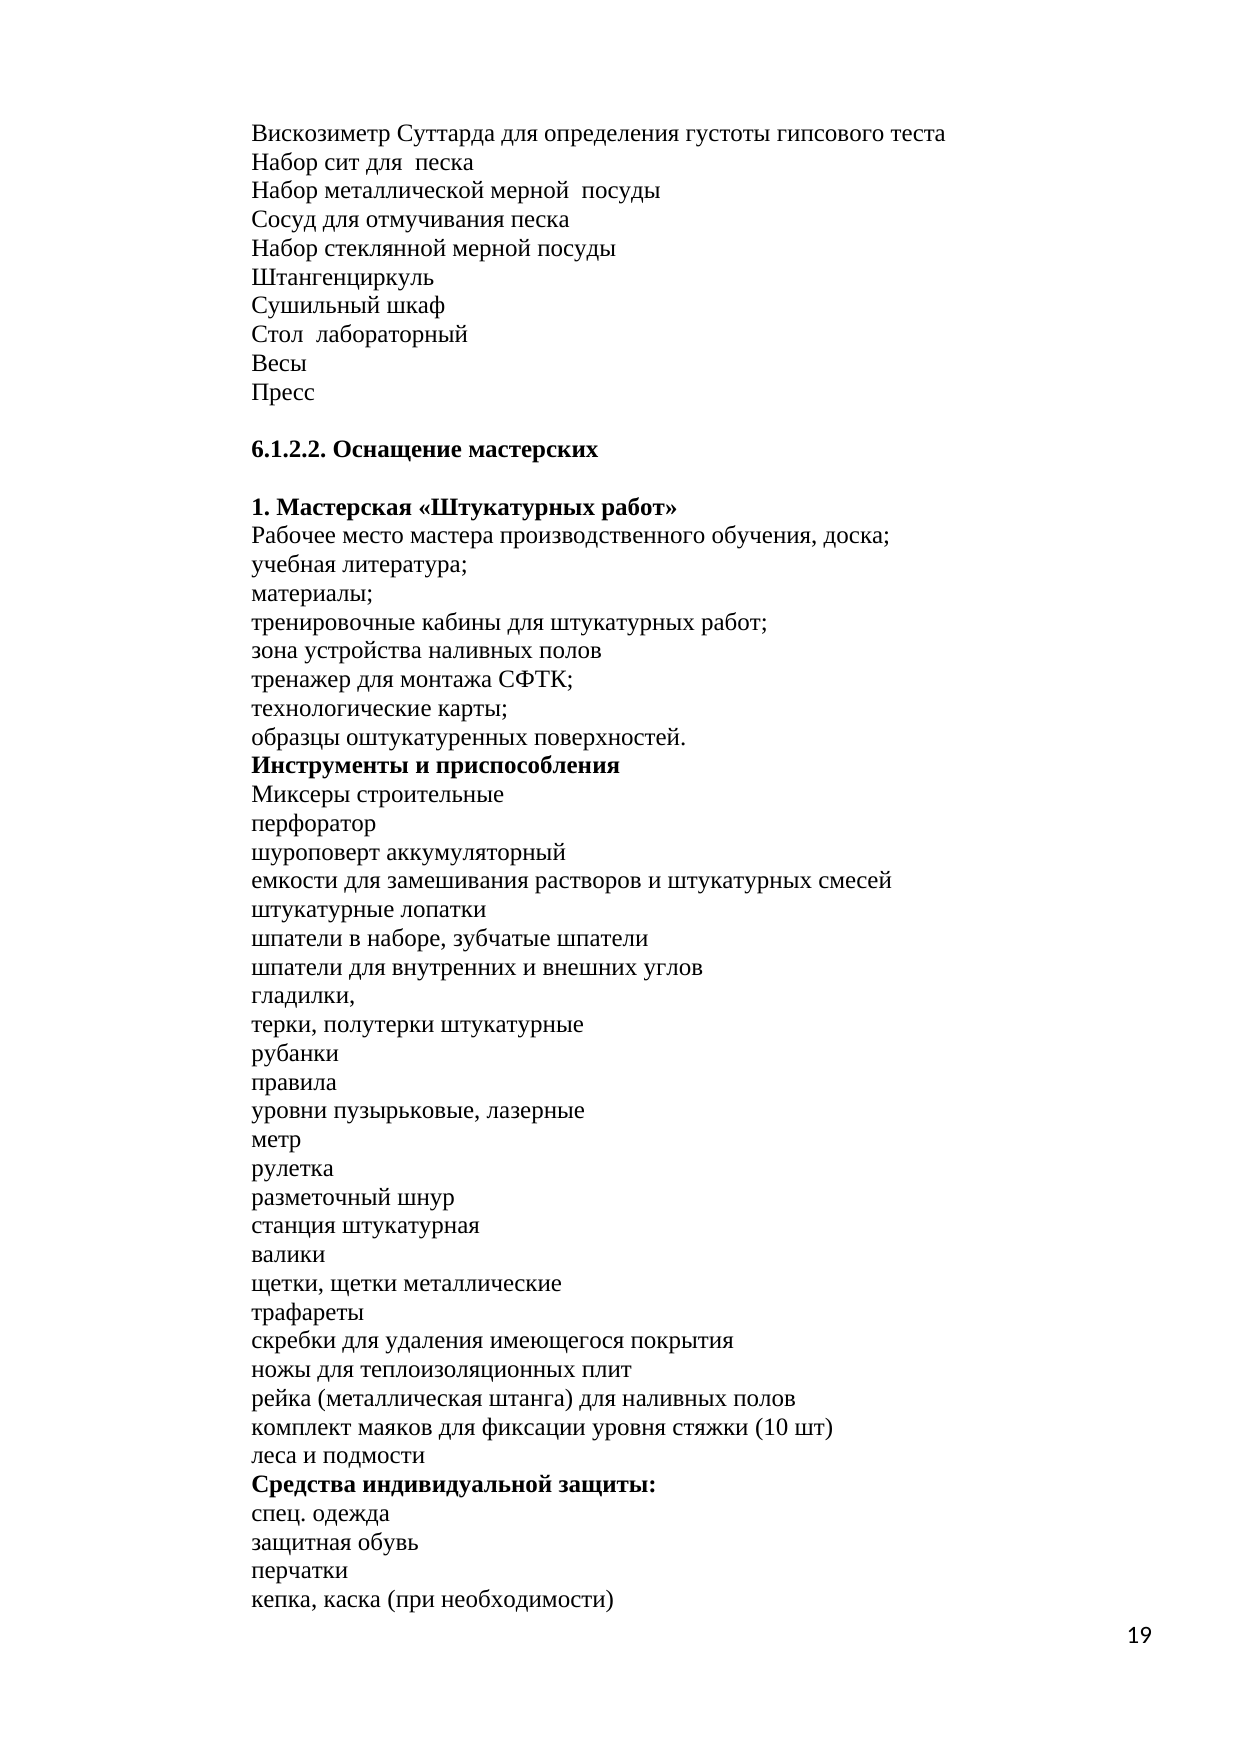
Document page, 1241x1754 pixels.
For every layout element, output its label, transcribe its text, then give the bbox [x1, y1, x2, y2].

text шпатели в наборе, зубчатые шпатели [177, 923, 1152, 952]
text кепка, каска (при необходимости) [177, 1584, 1152, 1613]
text технологические карты; [177, 693, 1152, 722]
text рейка (металлическая штанга) для наливных полов [177, 1383, 1152, 1412]
text комплект маяков для фиксации уровня стяжки (10 шт) [177, 1412, 1152, 1441]
text перфоратор [177, 808, 1152, 837]
text шпатели для внутренних и внешних углов [177, 952, 1152, 981]
text станция штукатурная [177, 1211, 1152, 1239]
text ножы для теплоизоляционных плит [177, 1354, 1152, 1383]
text Набор металлической мерной посуды [177, 176, 1152, 204]
text защитная обувь [177, 1527, 1152, 1556]
text уровни пузырьковые, лазерные [177, 1096, 1152, 1124]
text тренажер для монтажа СФТК; [177, 664, 1152, 693]
text Весы [177, 348, 1152, 377]
text леса и подмости [177, 1441, 1152, 1469]
text учебная литература; [177, 549, 1152, 578]
text щетки, щетки металлические [177, 1268, 1152, 1297]
text перчатки [177, 1556, 1152, 1584]
text Рабочее место мастера производственного обучения, доска; [177, 521, 1152, 549]
text шуроповерт аккумуляторный [177, 837, 1152, 866]
text рубанки [177, 1038, 1152, 1067]
text правила [177, 1067, 1152, 1096]
text Сосуд для отмучивания песка [177, 204, 1152, 233]
text штукатурные лопатки [177, 894, 1152, 923]
text емкости для замешивания растворов и штукатурных смесей [177, 866, 1152, 894]
text разметочный шнур [177, 1182, 1152, 1211]
text метр [177, 1124, 1152, 1153]
text Набор стеклянной мерной посуды [177, 233, 1152, 262]
text Пресс [177, 377, 1152, 406]
text Вискозиметр Суттарда для определения густоты гипсового теста [177, 118, 1152, 147]
text терки, полутерки штукатурные [177, 1009, 1152, 1038]
text Стол лабораторный [177, 319, 1152, 348]
text материалы; [177, 578, 1152, 607]
text спец. одежда [177, 1498, 1152, 1527]
text 1. Мастерская «Штукатурных работ» [177, 492, 1152, 521]
text Средства индивидуальной защиты: [177, 1469, 1152, 1498]
text Штангенциркуль [177, 262, 1152, 291]
text трафареты [177, 1297, 1152, 1326]
text образцы оштукатуренных поверхностей. [177, 722, 1152, 751]
text валики [177, 1239, 1152, 1268]
text скребки для удаления имеющегося покрытия [177, 1326, 1152, 1354]
text Набор сит для песка [177, 147, 1152, 176]
text Сушильный шкаф [177, 291, 1152, 319]
text 6.1.2.2. Оснащение мастерских [177, 434, 1152, 463]
text Инструменты и приспособления [177, 751, 1152, 779]
text гладилки, [177, 981, 1152, 1009]
text зона устройства наливных полов [177, 636, 1152, 664]
text рулетка [177, 1153, 1152, 1182]
text тренировочные кабины для штукатурных работ; [177, 607, 1152, 636]
text Миксеры строительные [177, 779, 1152, 808]
